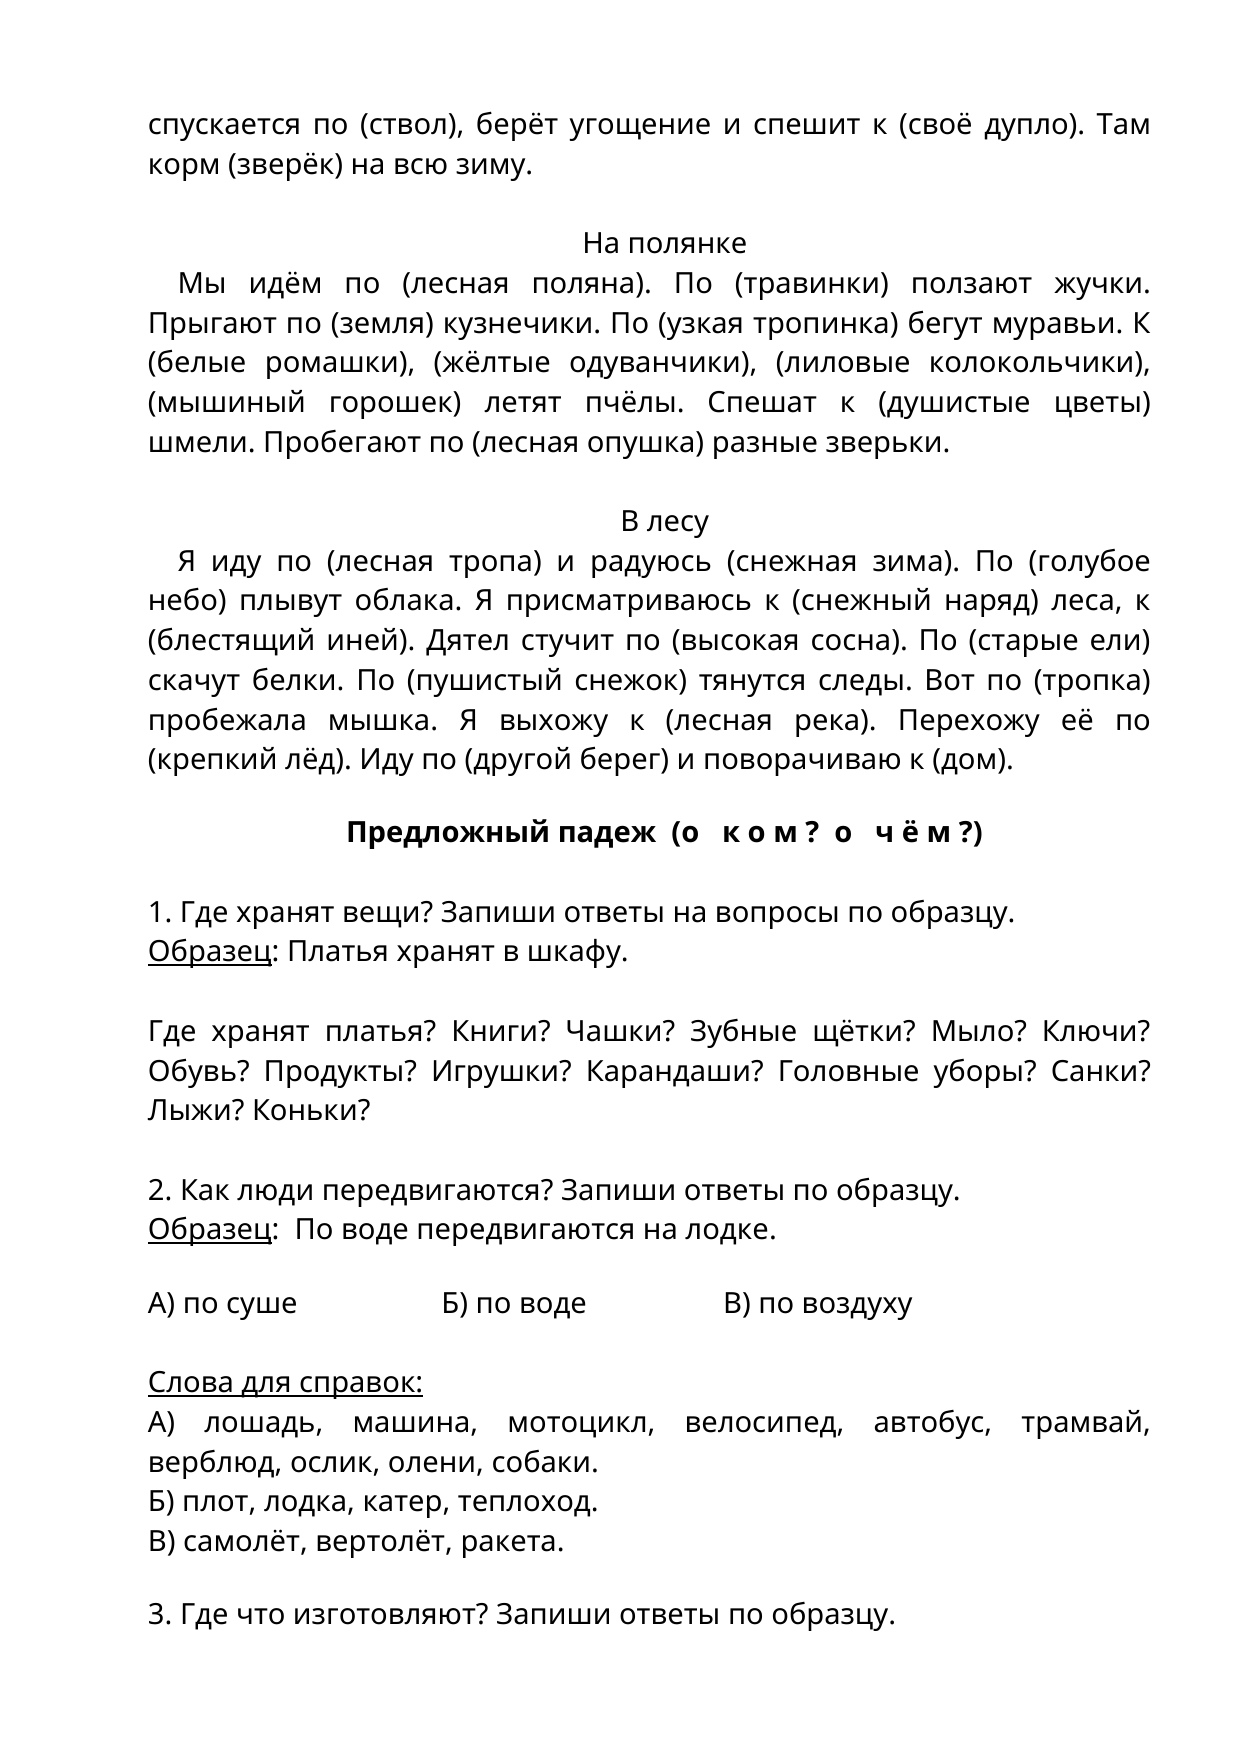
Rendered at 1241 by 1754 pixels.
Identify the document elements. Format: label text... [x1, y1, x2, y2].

text В) самолёт, вертолёт, ракета. [148, 1520, 1152, 1560]
text На полянке [148, 222, 1152, 262]
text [148, 103, 1152, 183]
text Слова для справок: [148, 1362, 1152, 1401]
text А) лошадь, машина, мотоцикл, велосипед, автобус, трамвай, верблюд, ослик, олени, собаки. [148, 1401, 1152, 1481]
text Образец: Платья хранят в шкафу. [148, 931, 1152, 970]
list Где что изготовляют? Запиши ответы по образцу. [148, 1594, 1152, 1633]
text 1. Где хранят вещи? Запиши ответы на вопросы по образцу. [148, 891, 1152, 931]
list Как люди передвигаются? Запиши ответы по образцу. [148, 1169, 1152, 1208]
text Мы идём по (лесная поляна). По (травинки) ползают жучки. Прыгают по (земля) кузнечики. По (узкая тропинка) бегут муравьи. К (белые ромашки), (жёлтые одуванчики), (лиловые колокольчики), (мышиный горошек) летят пчёлы. Спешат к (душистые цветы) шмели. Пробегают по (лесная опушка) разные зверьки. [148, 262, 1152, 461]
text Б) плот, лодка, катер, теплоход. [148, 1481, 1152, 1520]
text Я иду по (лесная тропа) и радуюсь (снежная зима). По (голубое небо) плывут облака. Я присматриваюсь к (снежный наряд) леса, к (блестящий иней). Дятел стучит по (высокая сосна). По (старые ели) скачут белки. По (пушистый снежок) тянутся следы. Вот по (тропка) пробежала мышка. Я выхожу к (лесная река). Перехожу её по (крепкий лёд). Иду по (другой берег) и поворачиваю к (дом). [148, 540, 1152, 778]
text Образец: По воде передвигаются на лодке. [148, 1208, 1152, 1248]
text Предложный падеж (о к о м ? о ч ё м ?) [177, 812, 1152, 851]
text Где хранят платья? Книги? Чашки? Зубные щётки? Мыло? Ключи? Обувь? Продукты? Игрушки? Карандаши? Головные уборы? Санки? Лыжи? Коньки? [148, 1010, 1152, 1129]
text В лесу [148, 500, 1152, 540]
text А) по суше Б) по воде В) по воздуху [148, 1282, 1152, 1322]
